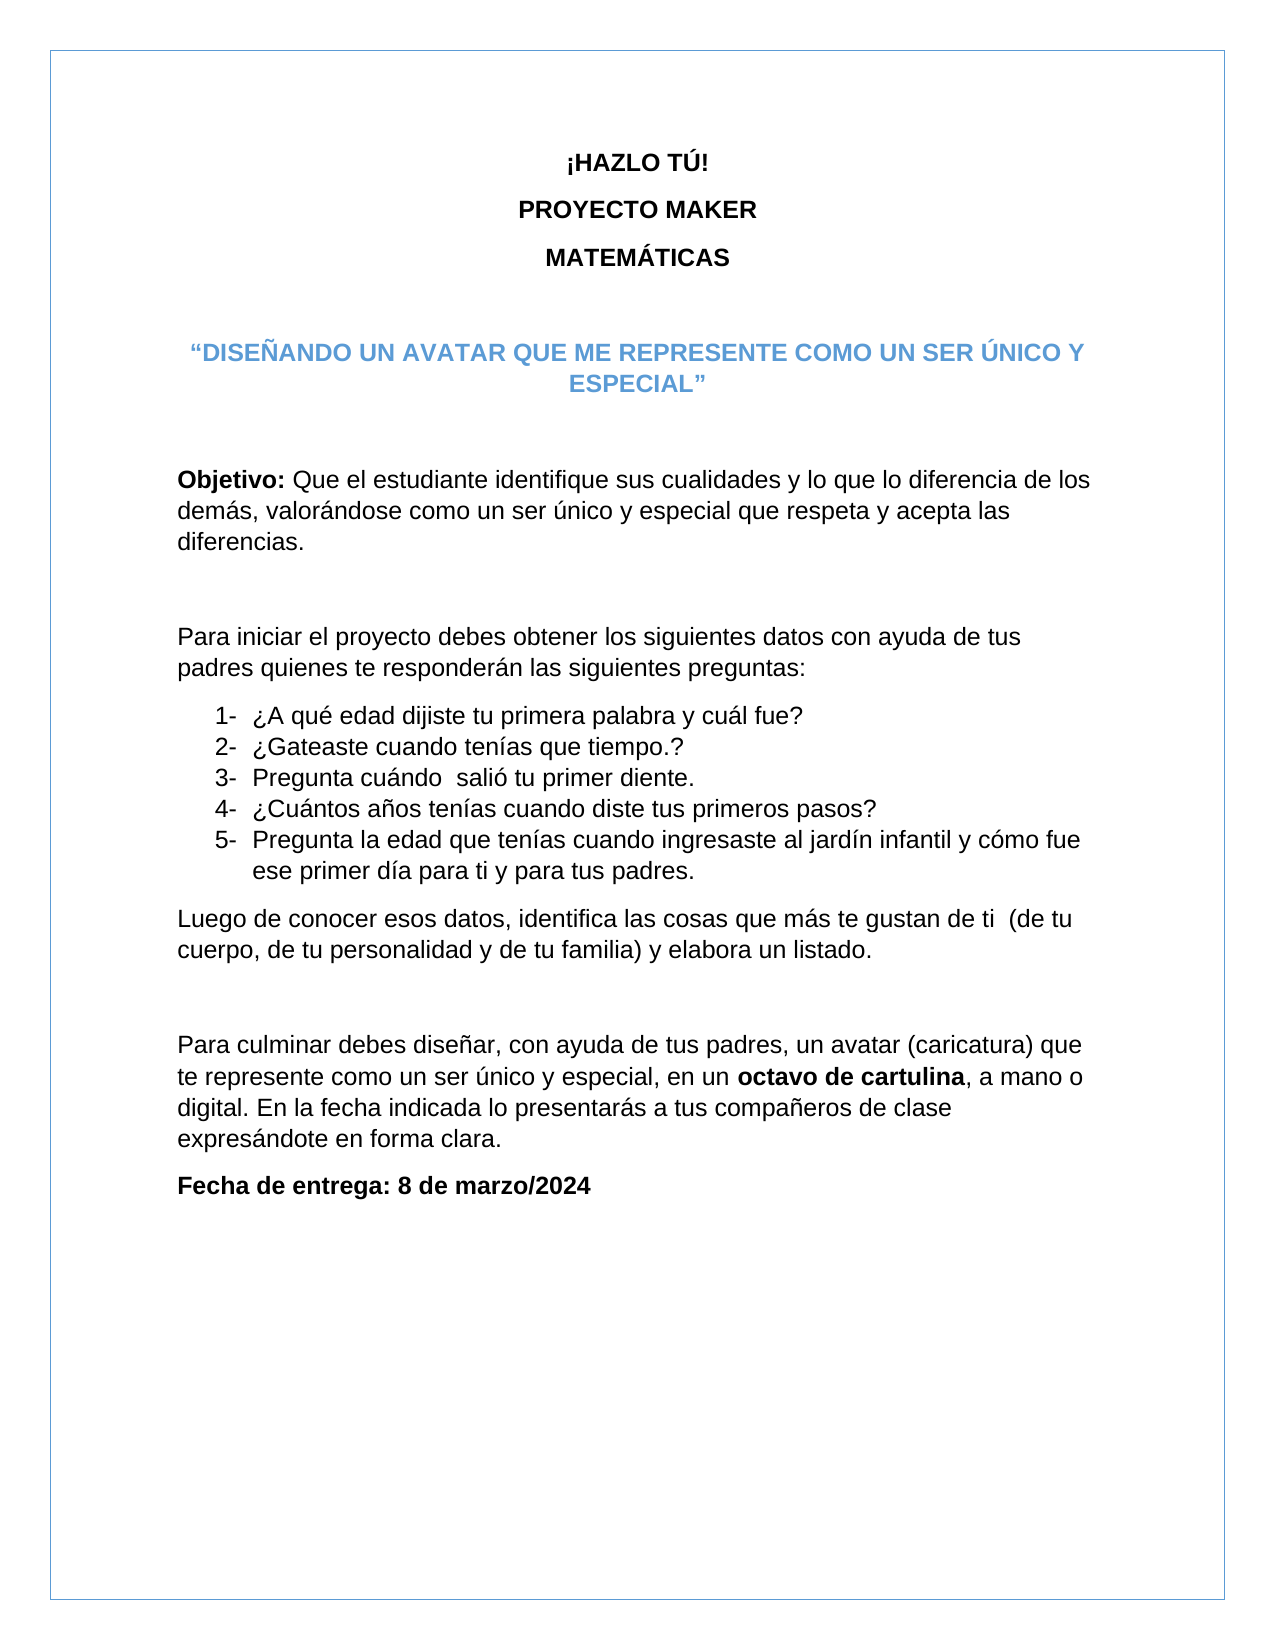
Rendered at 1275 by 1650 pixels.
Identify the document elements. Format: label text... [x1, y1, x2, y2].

text Para iniciar el proyecto debes obtener los siguientes datos con ayuda de tus padres quienes te responderán las siguientes preguntas: [177, 622, 1098, 682]
list ¿A qué edad dijiste tu primera palabra y cuál fue? [214, 701, 1098, 730]
list ¿Cuántos años tenías cuando diste tus primeros pasos? [214, 794, 1098, 823]
list ¿Gateaste cuando tenías que tiempo.? [214, 732, 1098, 761]
text PROYECTO MAKER [177, 195, 1098, 224]
text Objetivo: Que el estudiante identifique sus cualidades y lo que lo diferencia de los demás, valorándose como un ser único y especial que respeta y acepta las diferencias. [177, 465, 1098, 556]
text ¡HAZLO TÚ! [177, 147, 1098, 176]
list Pregunta la edad que tenías cuando ingresaste al jardín infantil y cómo fue ese primer día para ti y para tus padres. [214, 825, 1098, 885]
text Luego de conocer esos datos, identifica las cosas que más te gustan de ti (de tu cuerpo, de tu personalidad y de tu familia) y elabora un listado. [177, 904, 1098, 964]
text “DISEÑANDO UN AVATAR QUE ME REPRESENTE COMO UN SER ÚNICO Y ESPECIAL” [177, 338, 1098, 398]
list Pregunta cuándo salió tu primer diente. [214, 763, 1098, 792]
text Fecha de entrega: 8 de marzo/2024 [177, 1171, 1098, 1200]
text Para culminar debes diseñar, con ayuda de tus padres, un avatar (caricatura) que te represente como un ser único y especial, en un octavo de cartulina, a mano o digital. En la fecha indicada lo presentarás a tus compañeros de clase expresándote en forma clara. [177, 1030, 1098, 1152]
text MATEMÁTICAS [177, 243, 1098, 272]
